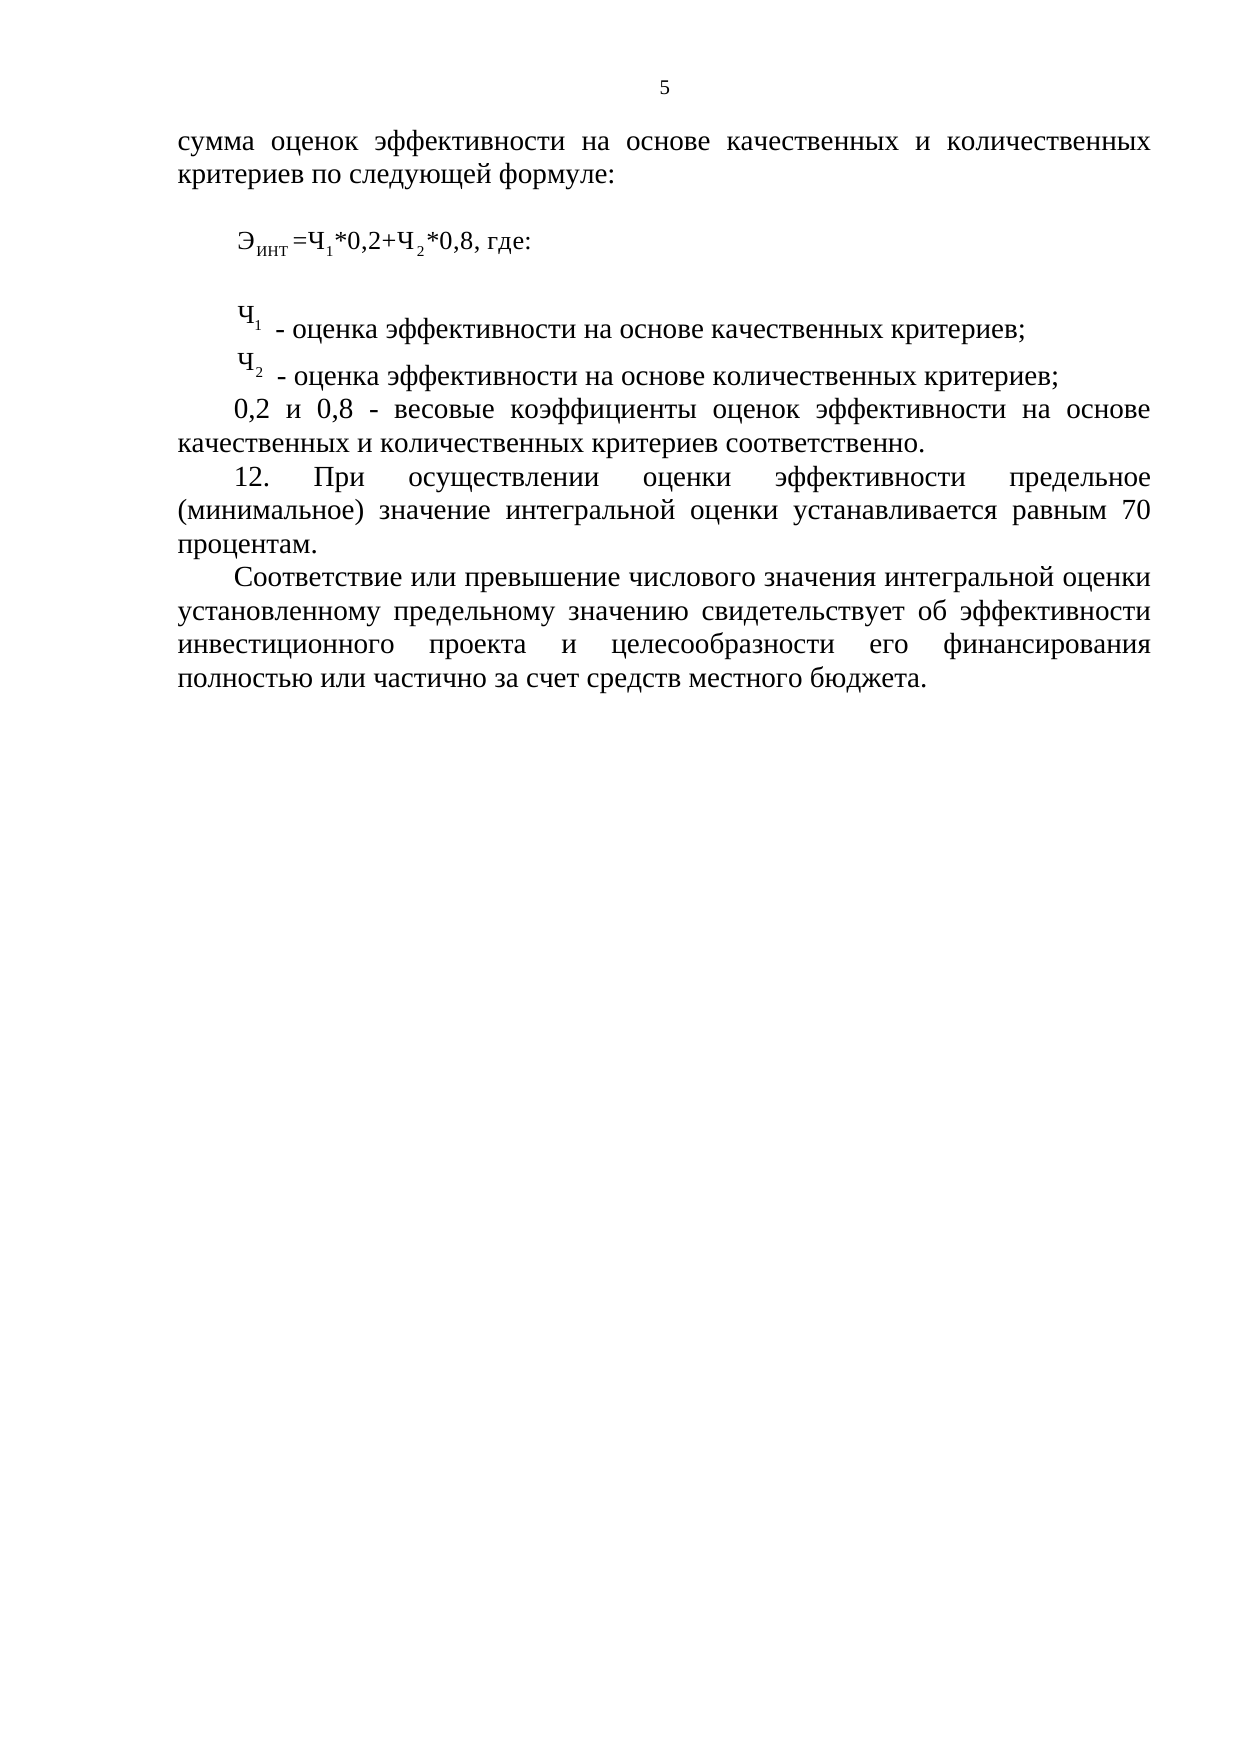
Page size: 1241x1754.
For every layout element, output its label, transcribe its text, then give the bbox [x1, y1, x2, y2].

text 12. При осуществлении оценки эффективности предельное (минимальное) значение интегральной оценки устанавливается равным 70 процентам. [177, 459, 1152, 559]
text Соответствие или превышение числового значения интегральной оценки установленному предельному значению свидетельствует об эффективности инвестиционного проекта и целесообразности его финансирования полностью или частично за счет средств местного бюджета. [177, 559, 1152, 693]
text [177, 123, 1152, 190]
text - оценка эффективности на основе количественных критериев; [177, 345, 1152, 392]
text 0,2 и 0,8 - весовые коэффициенты оценок эффективности на основе качественных и количественных критериев соответственно. [177, 392, 1152, 459]
text - оценка эффективности на основе качественных критериев; [177, 298, 1152, 345]
